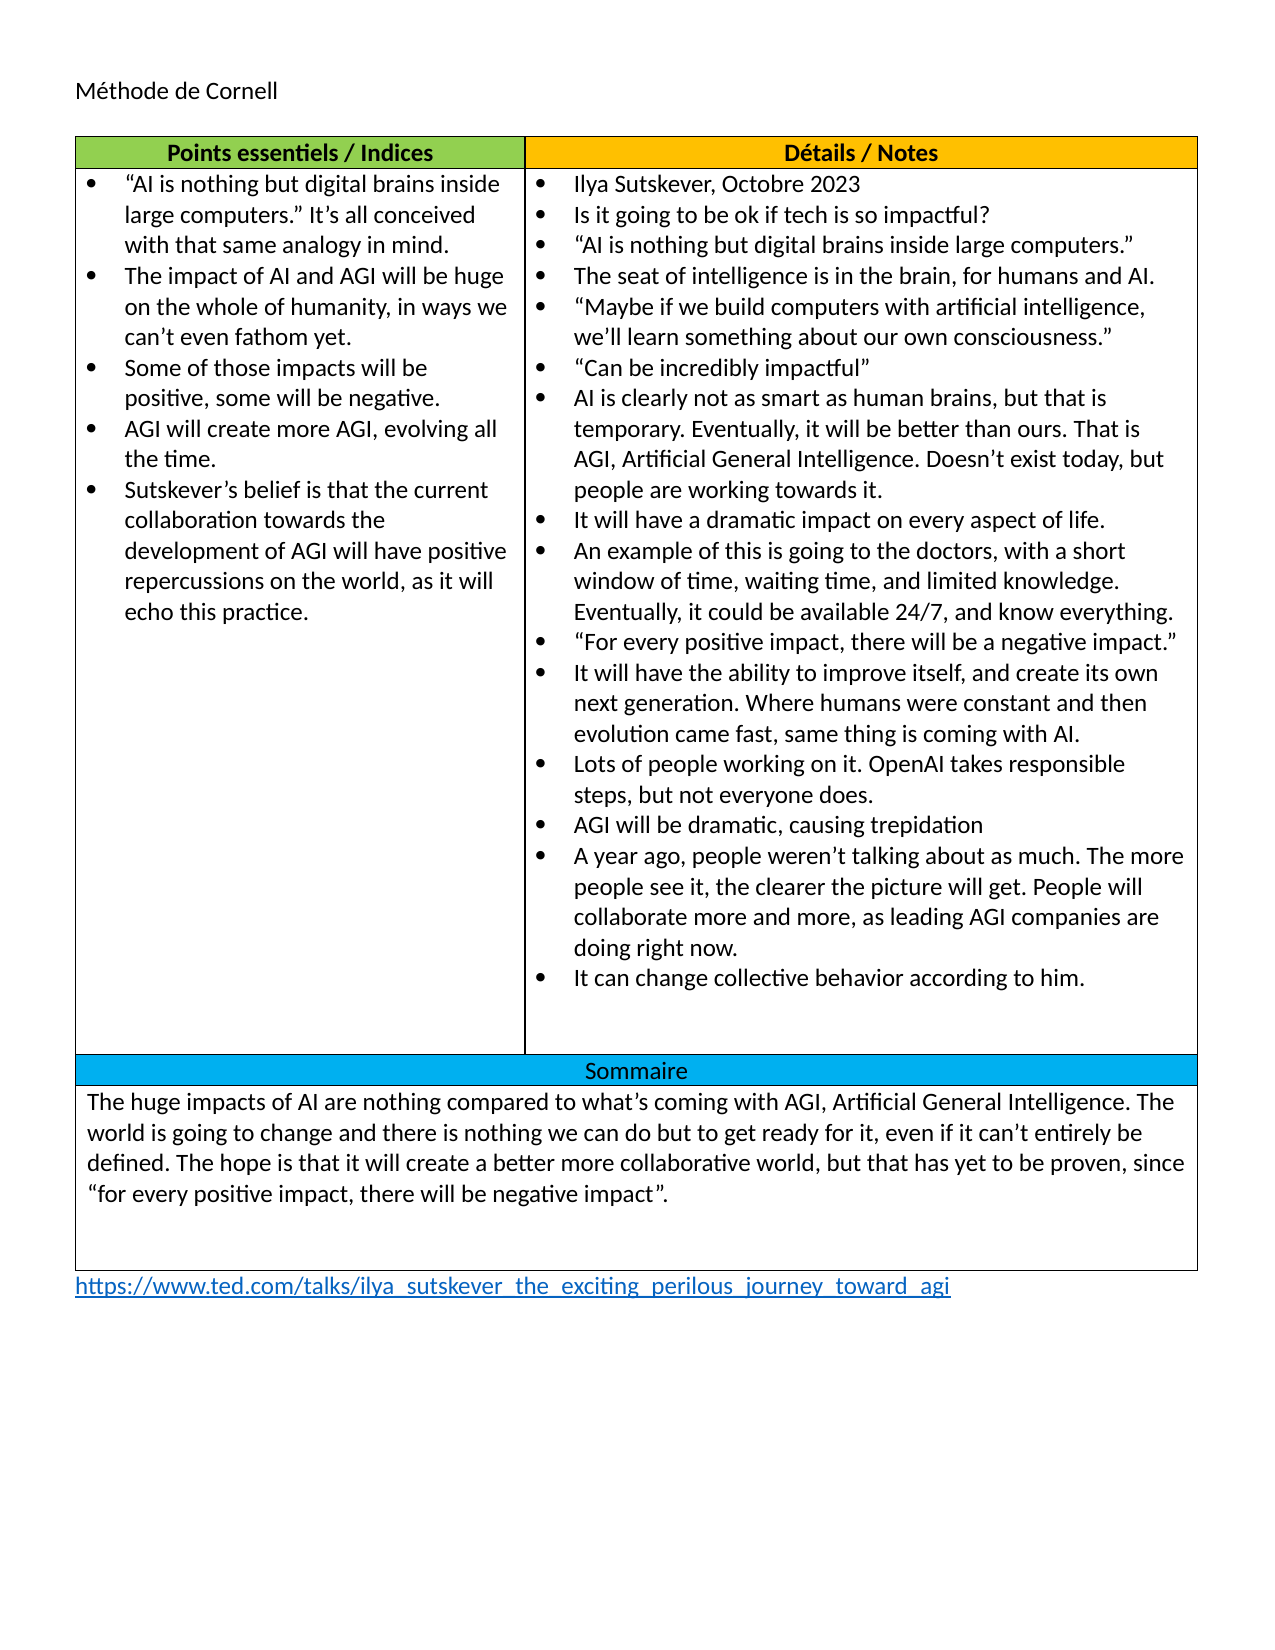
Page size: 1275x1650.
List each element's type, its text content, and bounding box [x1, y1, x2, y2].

text https://www.ted.com/talks/ilya_sutskever_the_exciting_perilous_journey_toward_agi [75, 1271, 1200, 1301]
table_cell Sommaire [76, 1055, 1197, 1085]
table_cell Ilya Sutskever, Octobre 2023 Is it going to be ok if tech is so impactful? “AI is nothing but digital brains inside large computers.” The seat of intelligence is in the brain, for humans and AI. “Maybe if we build computers with artificial intelligence, we’ll learn something about our own consciousness.” “Can be incredibly impactful” AI is clearly not as smart as human brains, but that is temporary. Eventually, it will be better than ours. That is AGI, Artificial General Intelligence. Doesn’t exist today, but people are working towards it. It will have a dramatic impact on every aspect of life. An example of this is going to the doctors, with a short window of time, waiting time, and limited knowledge. Eventually, it could be available 24/7, and know everything. “For every positive impact, there will be a negative impact.” It will have the ability to improve itself, and create its own next generation. Where humans were constant and then evolution came fast, same thing is coming with AI. Lots of people working on it. OpenAI takes responsible steps, but not everyone does. AGI will be dramatic, causing trepidation A year ago, people weren’t talking about as much. The more people see it, the clearer the picture will get. People will collaborate more and more, as leading AGI companies are doing right now. It can change collective behavior according to him. [526, 169, 1197, 1054]
table_cell “AI is nothing but digital brains inside large computers.” It’s all conceived with that same analogy in mind. The impact of AI and AGI will be huge on the whole of humanity, in ways we can’t even fathom yet. Some of those impacts will be positive, some will be negative. AGI will create more AGI, evolving all the time. Sutskever’s belief is that the current collaboration towards the development of AGI will have positive repercussions on the world, as it will echo this practice. [76, 169, 524, 1054]
table_cell The huge impacts of AI are nothing compared to what’s coming with AGI, Artificial General Intelligence. The world is going to change and there is nothing we can do but to get ready for it, even if it can’t entirely be defined. The hope is that it will create a better more collaborative world, but that has yet to be proven, since “for every positive impact, there will be negative impact”. [76, 1086, 1197, 1269]
table_header Détails / Notes [526, 137, 1197, 168]
table_header Points essentiels / Indices [76, 137, 524, 168]
text Méthode de Cornell [75, 75, 1200, 106]
